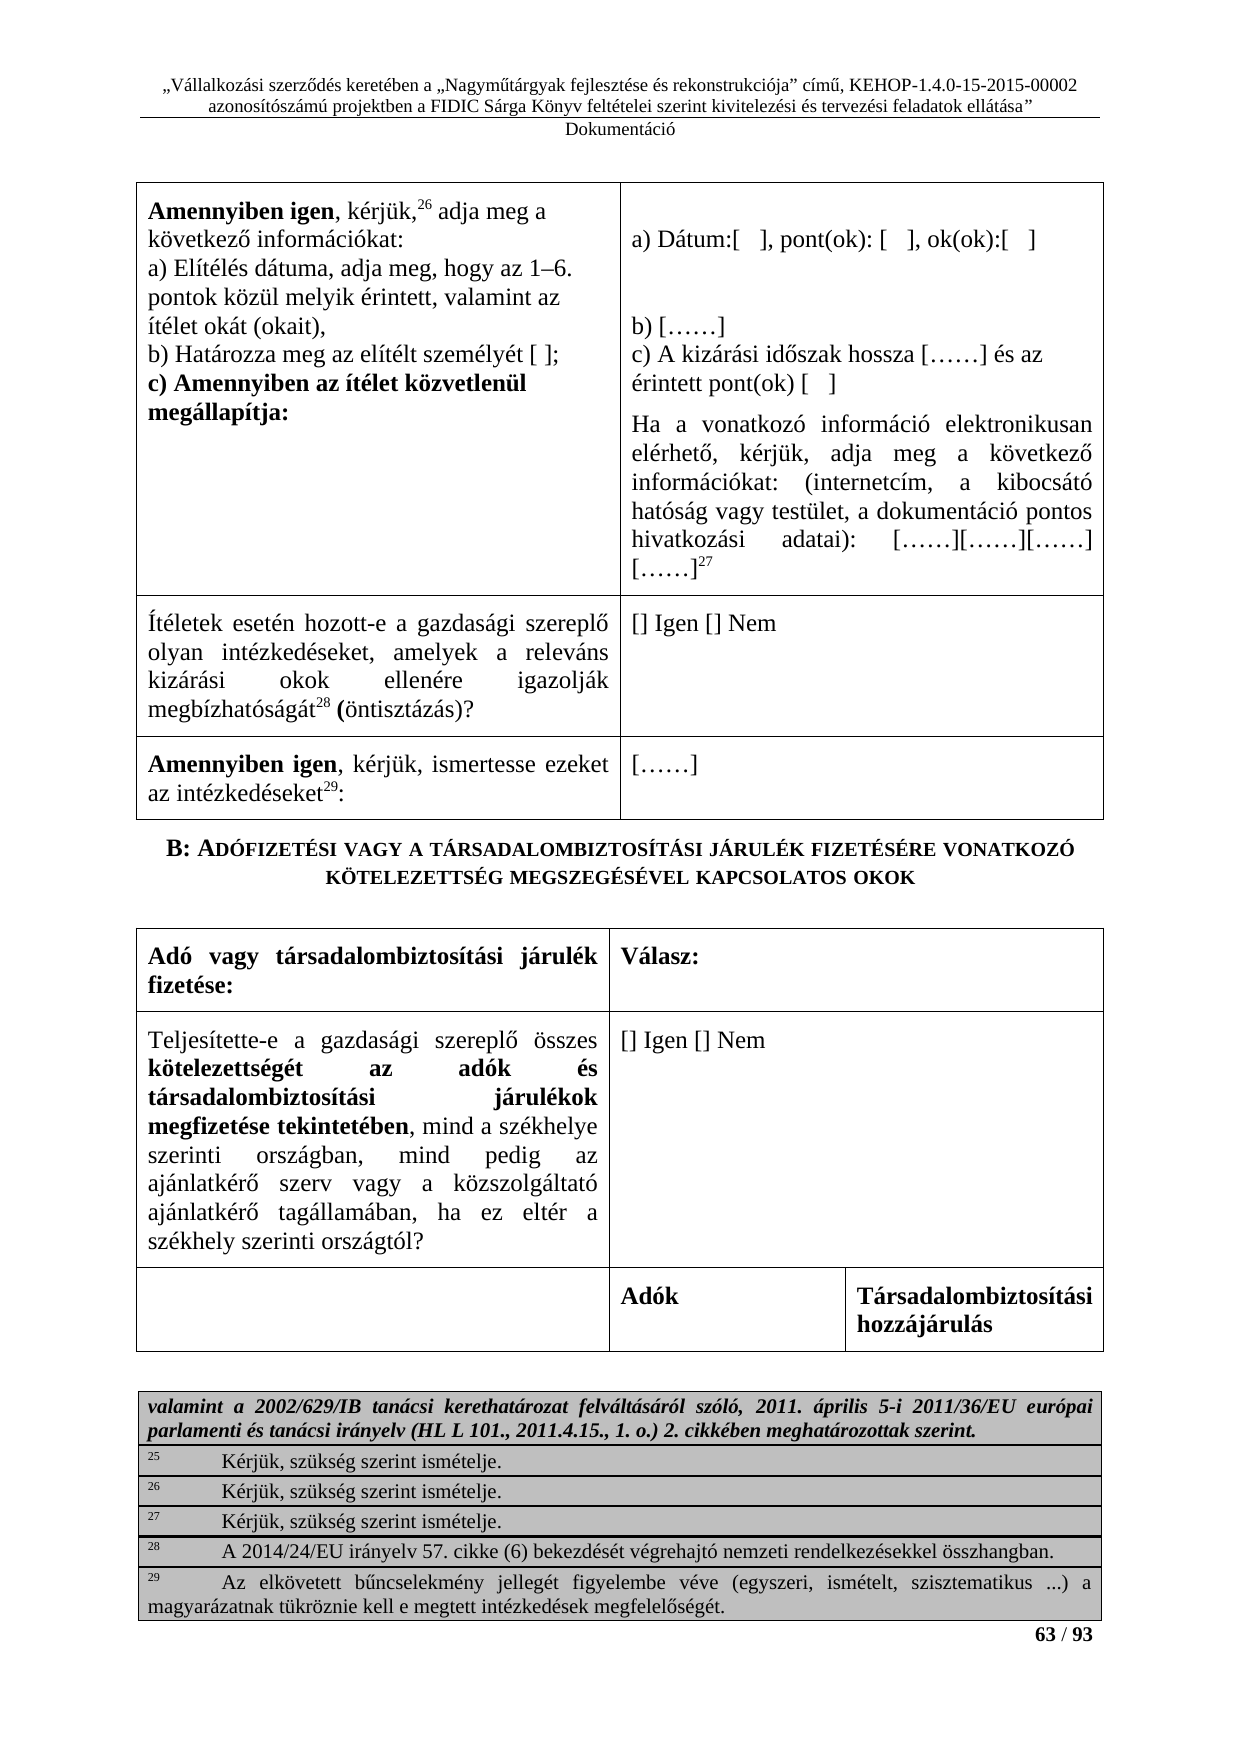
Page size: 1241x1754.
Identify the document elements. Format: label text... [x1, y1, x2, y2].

table_cell Teljesítette-e a gazdasági szereplő összes kötelezettségét az adók és társadalombiztosítási járulékok megfizetése tekintetében, mind a székhelye szerinti országban, mind pedig az ajánlatkérő szerv vagy a közszolgáltató ajánlatkérő tagállamában, ha ez eltér a székhely szerinti országtól? [137, 1012, 609, 1267]
table_cell Amennyiben igen, kérjük, ismertesse ezeket az intézkedéseket: [137, 737, 620, 819]
table_header Válasz: [610, 929, 1103, 1011]
text B: Adófizetési vagy a társadalombiztosítási járulék fizetésére vonatkozó kötelezettség megszegésével kapcsolatos okok [148, 833, 1093, 890]
table_cell Társadalombiztosítási hozzájárulás [846, 1268, 1103, 1351]
table_cell [] Igen [] Nem [610, 1012, 1103, 1267]
table_cell a) Dátum:[ ], pont(ok): [ ], ok(ok):[ ] b) [……] c) A kizárási időszak hossza [……] és az érintett pont(ok) [ ] Ha a vonatkozó információ elektronikusan elérhető, kérjük, adja meg a következő információkat: (internetcím, a kibocsátó hatóság vagy testület, a dokumentáció pontos hivatkozási adatai): [……][……][……][……] [621, 183, 1103, 594]
table_cell Ítéletek esetén hozott-e a gazdasági szereplő olyan intézkedéseket, amelyek a releváns kizárási okok ellenére igazolják megbízhatóságát (öntisztázás)? [137, 596, 620, 736]
table_cell [……] [621, 737, 1103, 819]
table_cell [137, 1268, 609, 1351]
table_header Adó vagy társadalombiztosítási járulék fizetése: [137, 929, 609, 1011]
table_cell [] Igen [] Nem [621, 596, 1103, 736]
table_cell Amennyiben igen, kérjük, adja meg a következő információkat: a) Elítélés dátuma, adja meg, hogy az 1–6. pontok közül melyik érintett, valamint az ítélet okát (okait), b) Határozza meg az elítélt személyét [ ]; c) Amennyiben az ítélet közvetlenül megállapítja: [137, 183, 620, 594]
table_cell Adók [610, 1268, 845, 1351]
